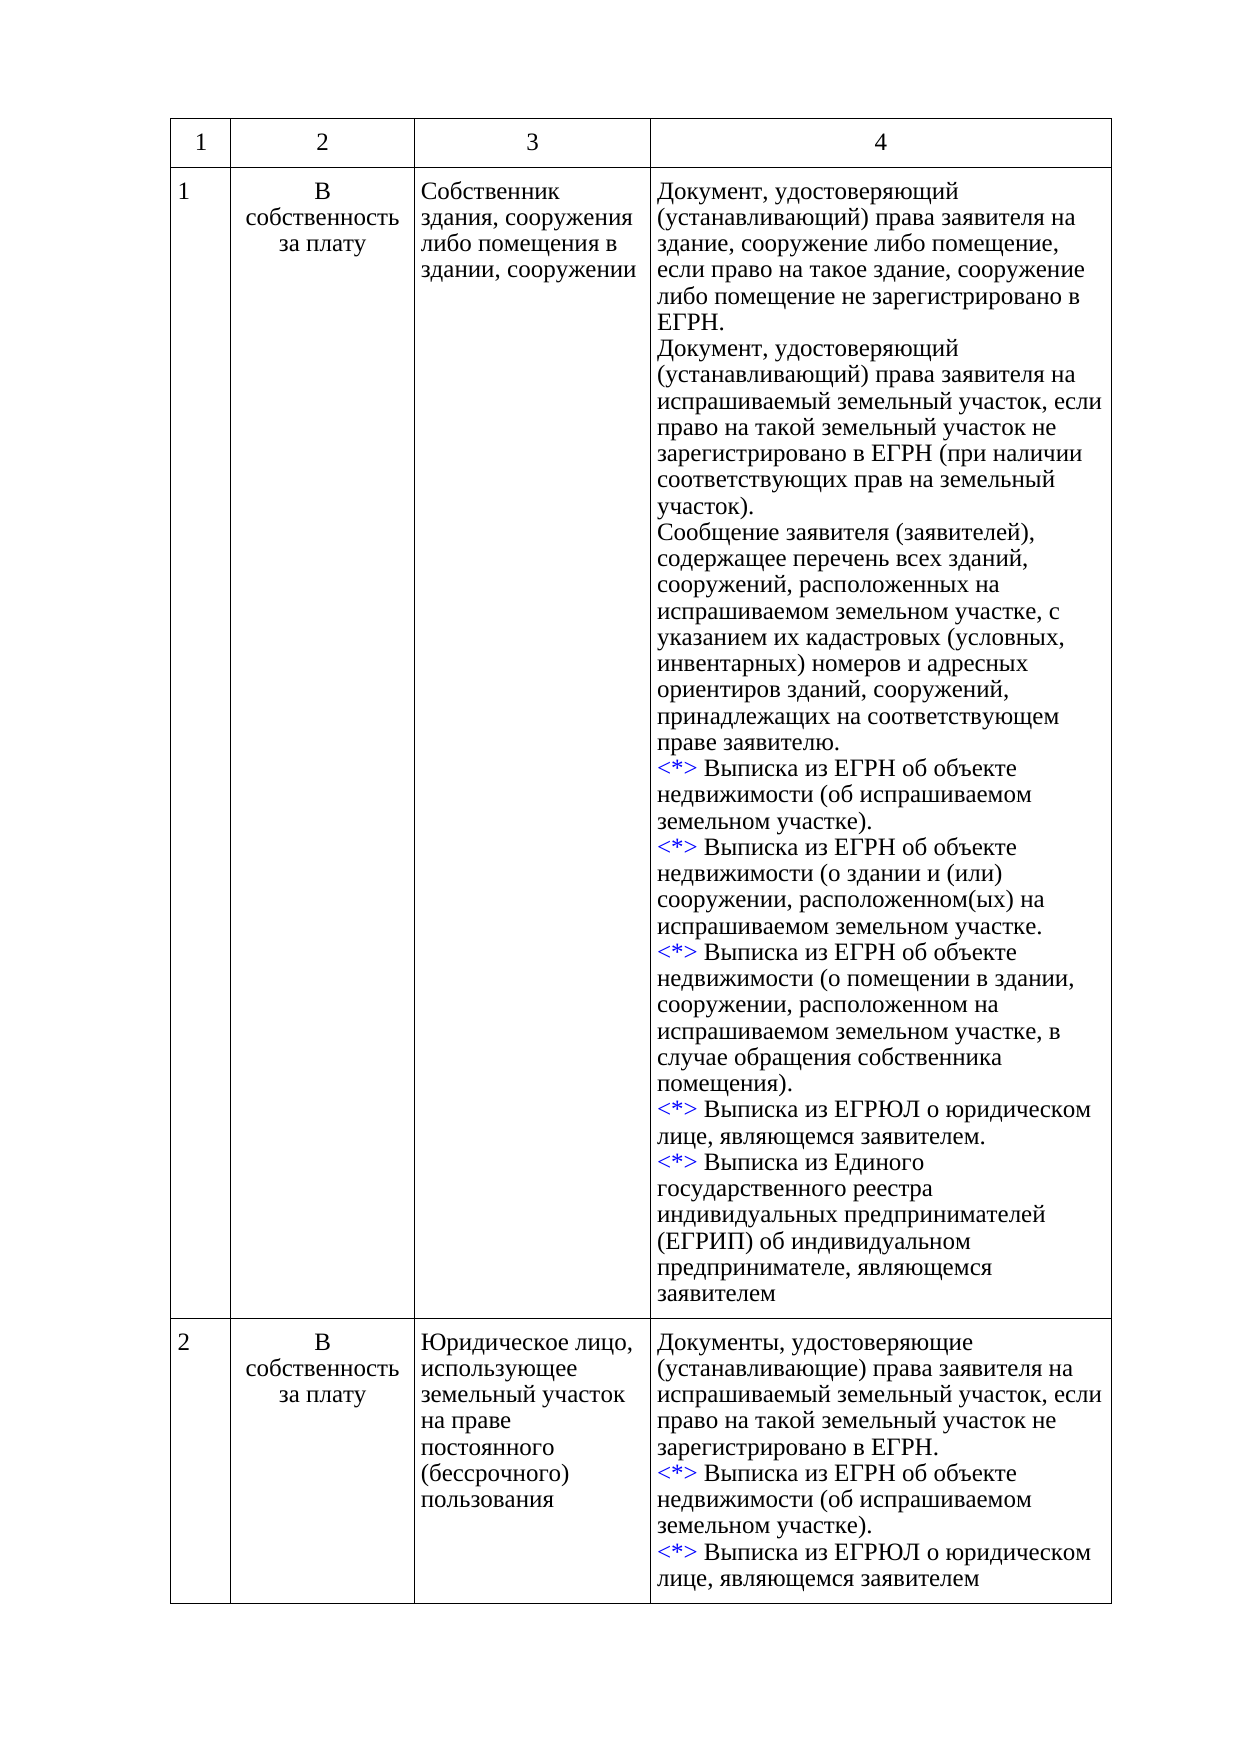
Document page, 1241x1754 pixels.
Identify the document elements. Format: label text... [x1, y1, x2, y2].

table_cell Собственник здания, сооружения либо помещения в здании, сооружении [415, 168, 650, 1318]
table_cell 4 [651, 119, 1111, 167]
table_cell 3 [415, 119, 650, 167]
table_cell 1 [171, 168, 230, 1318]
table_cell Юридическое лицо, использующее земельный участок на праве постоянного (бессрочного) пользования [415, 1319, 650, 1602]
table_cell 2 [171, 1319, 230, 1602]
table_cell В собственность за плату [231, 168, 414, 1318]
table_cell Документ, удостоверяющий (устанавливающий) права заявителя на здание, сооружение либо помещение, если право на такое здание, сооружение либо помещение не зарегистрировано в ЕГРН. Документ, удостоверяющий (устанавливающий) права заявителя на испрашиваемый земельный участок, если право на такой земельный участок не зарегистрировано в ЕГРН (при наличии соответствующих прав на земельный участок). Сообщение заявителя (заявителей), содержащее перечень всех зданий, сооружений, расположенных на испрашиваемом земельном участке, с указанием их кадастровых (условных, инвентарных) номеров и адресных ориентиров зданий, сооружений, принадлежащих на соответствующем праве заявителю. <*> Выписка из ЕГРН об объекте недвижимости (об испрашиваемом земельном участке). <*> Выписка из ЕГРН об объекте недвижимости (о здании и (или) сооружении, расположенном(ых) на испрашиваемом земельном участке. <*> Выписка из ЕГРН об объекте недвижимости (о помещении в здании, сооружении, расположенном на испрашиваемом земельном участке, в случае обращения собственника помещения). <*> Выписка из ЕГРЮЛ о юридическом лице, являющемся заявителем. <*> Выписка из Единого государственного реестра индивидуальных предпринимателей (ЕГРИП) об индивидуальном предпринимателе, являющемся заявителем [651, 168, 1111, 1318]
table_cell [231, 1319, 414, 1602]
table_cell Документы, удостоверяющие (устанавливающие) права заявителя на испрашиваемый земельный участок, если право на такой земельный участок не зарегистрировано в ЕГРН. <*> Выписка из ЕГРН об объекте недвижимости (об испрашиваемом земельном участке). <*> Выписка из ЕГРЮЛ о юридическом лице, являющемся заявителем [651, 1319, 1111, 1602]
table_cell 2 [231, 119, 414, 167]
table_cell 1 [171, 119, 230, 167]
